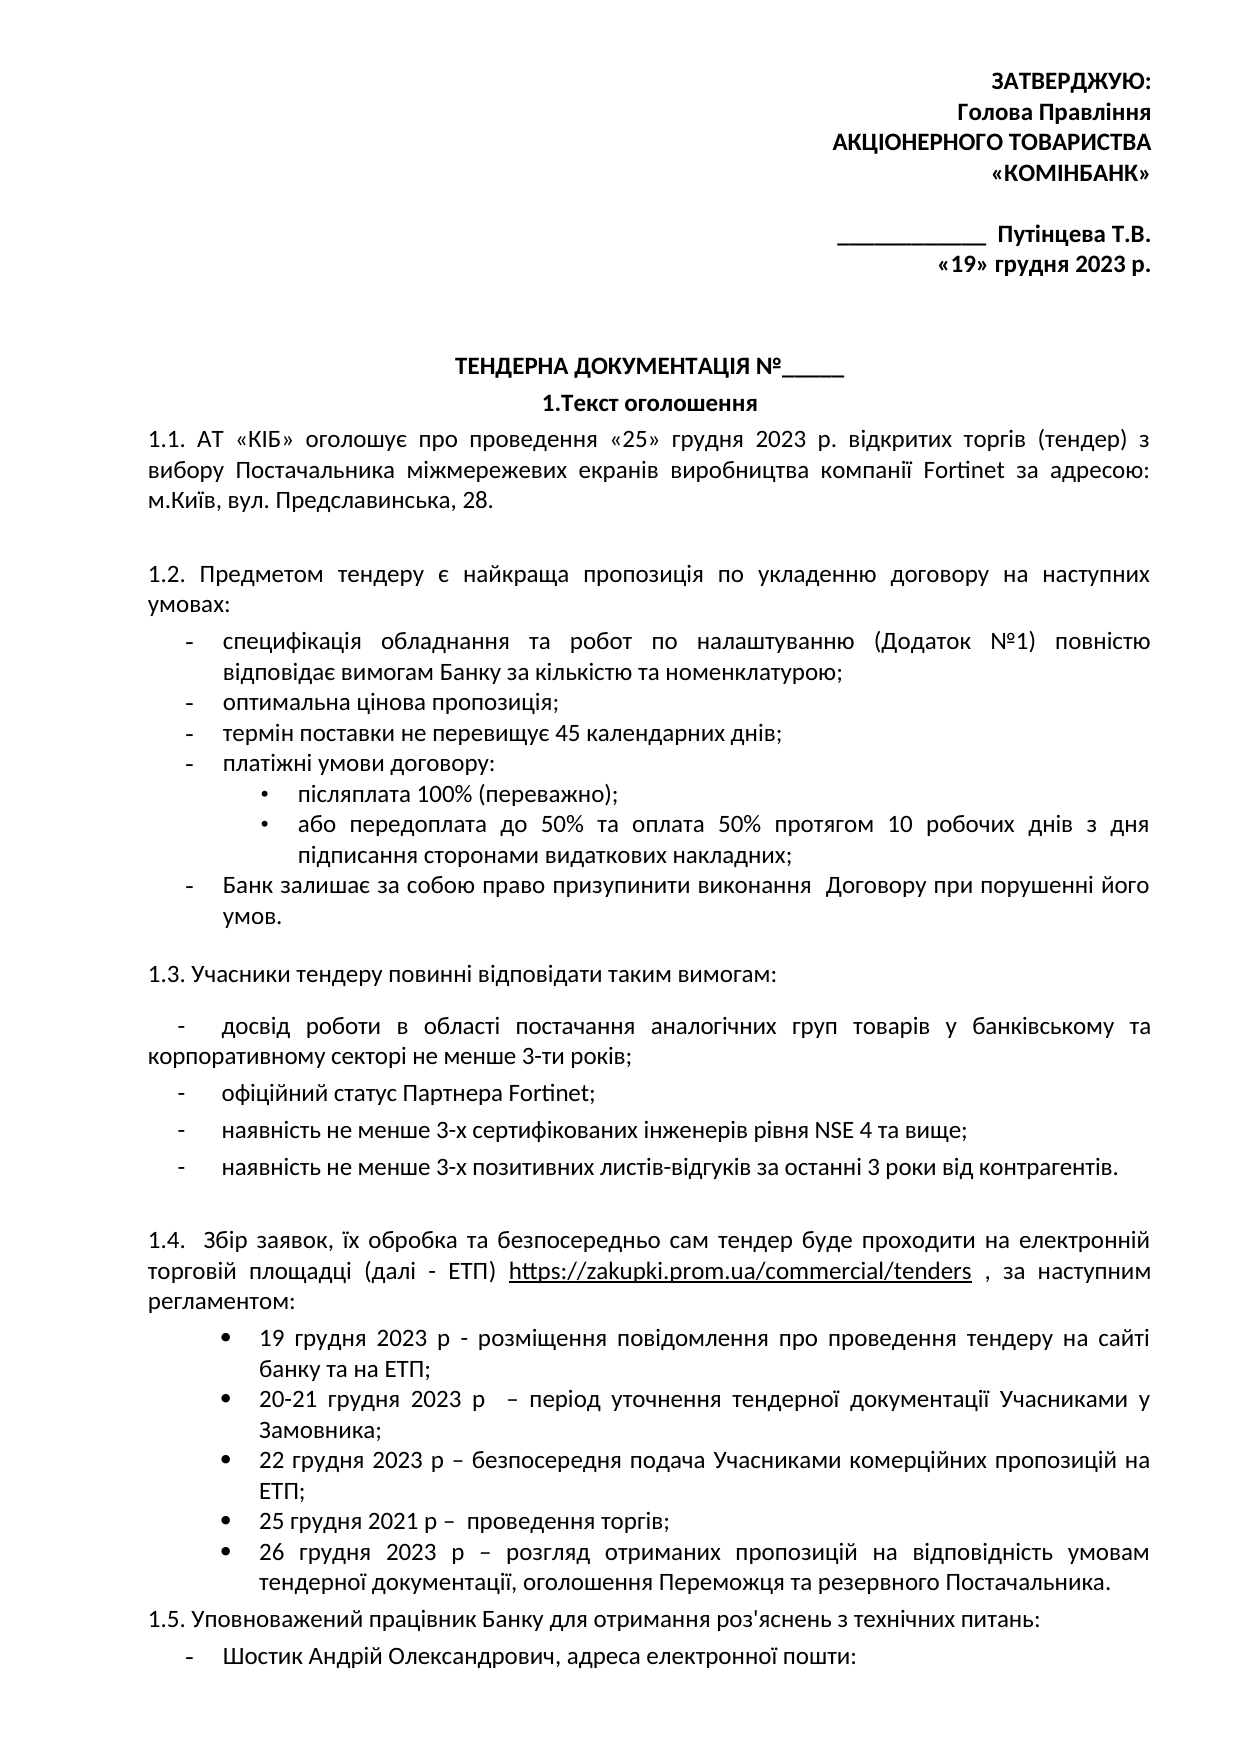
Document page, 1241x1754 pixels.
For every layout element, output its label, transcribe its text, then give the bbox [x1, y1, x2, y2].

text - наявність не менше 3-х позитивних листів-відгуків за останні 3 роки від контрагентів. [148, 1151, 1152, 1181]
list 22 грудня 2023 р – безпосередня подача Учасниками комерційних пропозицій на ЕТП; [221, 1444, 1152, 1505]
text 1.3. Учасники тендеру повинні відповідати таким вимогам: [148, 959, 1152, 989]
text АКЦІОНЕРНОГО ТОВАРИСТВА [148, 126, 1152, 157]
list або передоплата до 50% та оплата 50% протягом 10 робочих днів з дня підписання сторонами видаткових накладних; [260, 808, 1152, 869]
text 1.2. Предметом тендеру є найкраща пропозиція по укладенню договору на наступних умовах: [148, 558, 1152, 619]
list 19 грудня 2023 р - розміщення повідомлення про проведення тендеру на сайті банку та на ЕТП; [221, 1322, 1152, 1383]
text 1.5. Уповноважений працівник Банку для отримання роз'яснень з технічних питань: [148, 1603, 1152, 1634]
text «КОМІНБАНК» [148, 157, 1152, 187]
text ЗАТВЕРДЖУЮ: [148, 65, 1152, 96]
list оптимальна цінова пропозиція; [185, 686, 1152, 717]
text ____________ Путінцева Т.В. [148, 218, 1152, 248]
text - досвід роботи в області постачання аналогічних груп товарів у банківському та корпоративному секторі не менше 3-ти років; [148, 1010, 1152, 1071]
text 1.4. Збір заявок, їх обробка та безпосередньо сам тендер буде проходити на електронній торговій площадці (далі - ЕТП) https://zakupki.prom.ua/commercial/tenders , за наступним регламентом: [148, 1224, 1152, 1316]
list Шостик Андрій Олександрович, адреса електронної пошти: [185, 1640, 1152, 1670]
text ТЕНДЕРНА ДОКУМЕНТАЦІЯ №_____ [148, 350, 1152, 381]
text 1.Текст оголошення [148, 387, 1152, 417]
list термін поставки не перевищує 45 календарних днів; [185, 717, 1152, 747]
list 20-21 грудня 2023 р – період уточнення тендерної документації Учасниками у Замовника; [221, 1383, 1152, 1444]
text Голова Правління [148, 96, 1152, 126]
text - офіційний статус Партнера Fortinet; [148, 1077, 1152, 1108]
text «19» грудня 2023 р. [148, 248, 1152, 279]
text - наявність не менше 3-х сертифікованих інженерів рівня NSE 4 та вище; [148, 1114, 1152, 1144]
text 1.1. АТ «КІБ» оголошує про проведення «25» грудня 2023 р. відкритих торгів (тендер) з вибору Постачальника міжмережевих екранів виробництва компанії Fortinet за адресою: м.Київ, вул. Предславинська, 28. [148, 423, 1152, 515]
list Банк залишає за собою право призупинити виконання Договору при порушенні його умов. [185, 869, 1152, 931]
list післяплата 100% (переважно); [260, 778, 1152, 808]
list 26 грудня 2023 р – розгляд отриманих пропозицій на відповідність умовам тендерної документації, оголошення Переможця та резервного Постачальника. [221, 1536, 1152, 1597]
list специфікація обладнання та робот по налаштуванню (Додаток №1) повністю відповідає вимогам Банку за кількістю та номенклатурою; [185, 625, 1152, 686]
list платіжні умови договору: [185, 747, 1152, 778]
list 25 грудня 2021 р – проведення торгів; [221, 1505, 1152, 1536]
